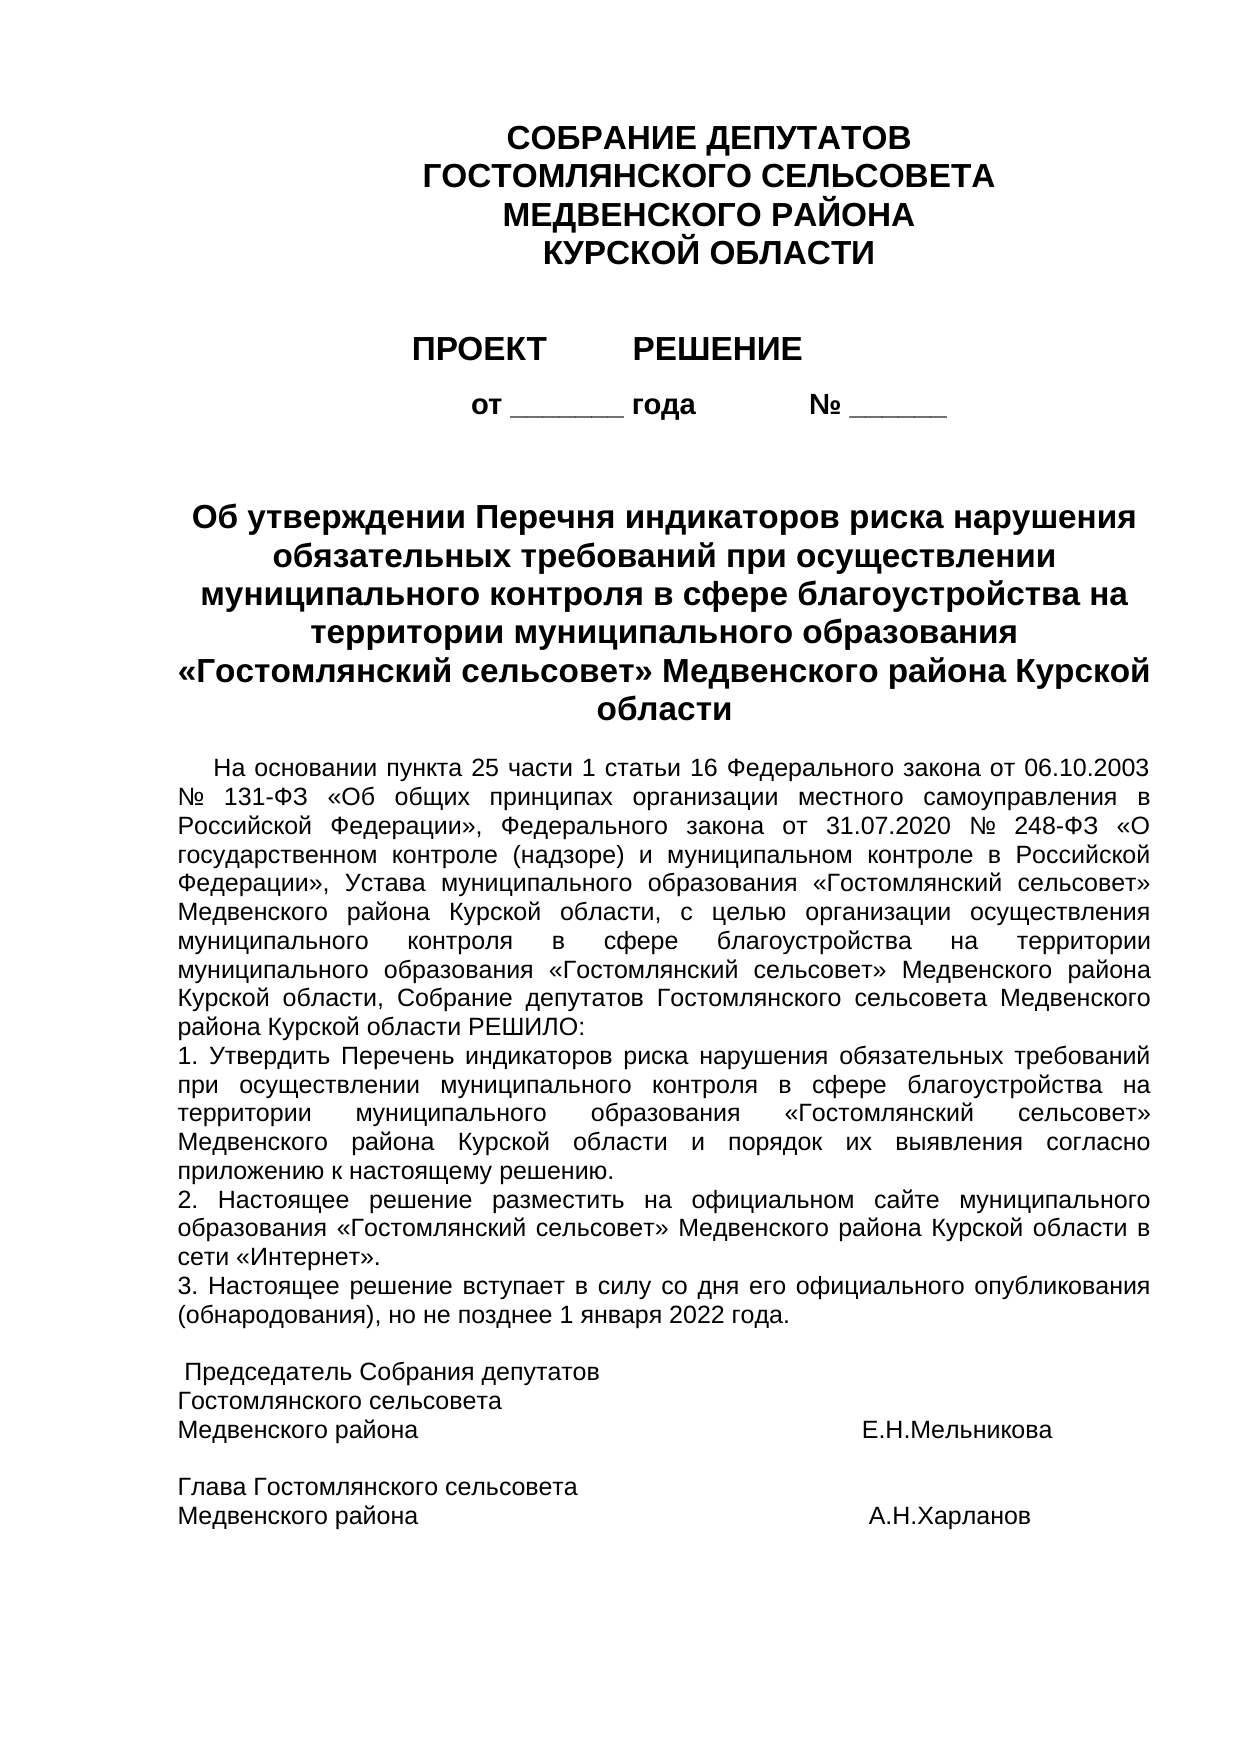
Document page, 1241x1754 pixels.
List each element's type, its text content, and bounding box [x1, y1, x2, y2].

text Медвенского района Е.Н.Мельникова [177, 1415, 1152, 1443]
text Глава Гостомлянского сельсовета [177, 1472, 1152, 1501]
text 2. Настоящее решение разместить на официальном сайте муниципального образования «Гостомлянский сельсовет» Медвенского района Курской области в сети «Интернет». [177, 1185, 1152, 1271]
text Председатель Собрания депутатов [177, 1357, 1152, 1386]
text На основании пункта 25 части 1 статьи 16 Федерального закона от 06.10.2003 № 131-ФЗ «Об общих принципах организации местного самоуправления в Российской Федерации», Федерального закона от 31.07.2020 № 248-ФЗ «О государственном контроле (надзоре) и муниципальном контроле в Российской Федерации», Устава муниципального образования «Гостомлянский сельсовет» Медвенского района Курской области, с целью организации осуществления муниципального контроля в сфере благоустройства на территории муниципального образования «Гостомлянский сельсовет» Медвенского района Курской области, Собрание депутатов Гостомлянского сельсовета Медвенского района Курской области РЕШИЛО: [177, 753, 1152, 1041]
text 3. Настоящее решение вступает в силу со дня его официального опубликования (обнародования), но не позднее 1 января 2022 года. [177, 1271, 1152, 1328]
text ГОСТОМЛЯНСКОГО СЕЛЬСОВЕТА [266, 157, 1152, 195]
text 1. Утвердить Перечень индикаторов риска нарушения обязательных требований при осуществлении муниципального контроля в сфере благоустройства на территории муниципального образования «Гостомлянский сельсовет» Медвенского района Курской области и порядок их выявления согласно приложению к настоящему решению. [177, 1041, 1152, 1185]
text Об утверждении Перечня индикаторов риска нарушения обязательных требований при осуществлении муниципального контроля в сфере благоустройства на территории муниципального образования «Гостомлянский сельсовет» Медвенского района Курской области [177, 497, 1152, 728]
text Гостомлянского сельсовета [177, 1386, 1152, 1415]
list от _______ года № ______ [266, 387, 1152, 421]
text МЕДВЕНСКОГО РАЙОНА КУРСКОЙ ОБЛАСТИ [266, 195, 1152, 272]
list ПРОЕКТ РЕШЕНИЕ [266, 329, 1152, 368]
text Медвенского района А.Н.Харланов [177, 1501, 1152, 1530]
text СОБРАНИЕ ДЕПУТАТОВ [266, 118, 1152, 157]
